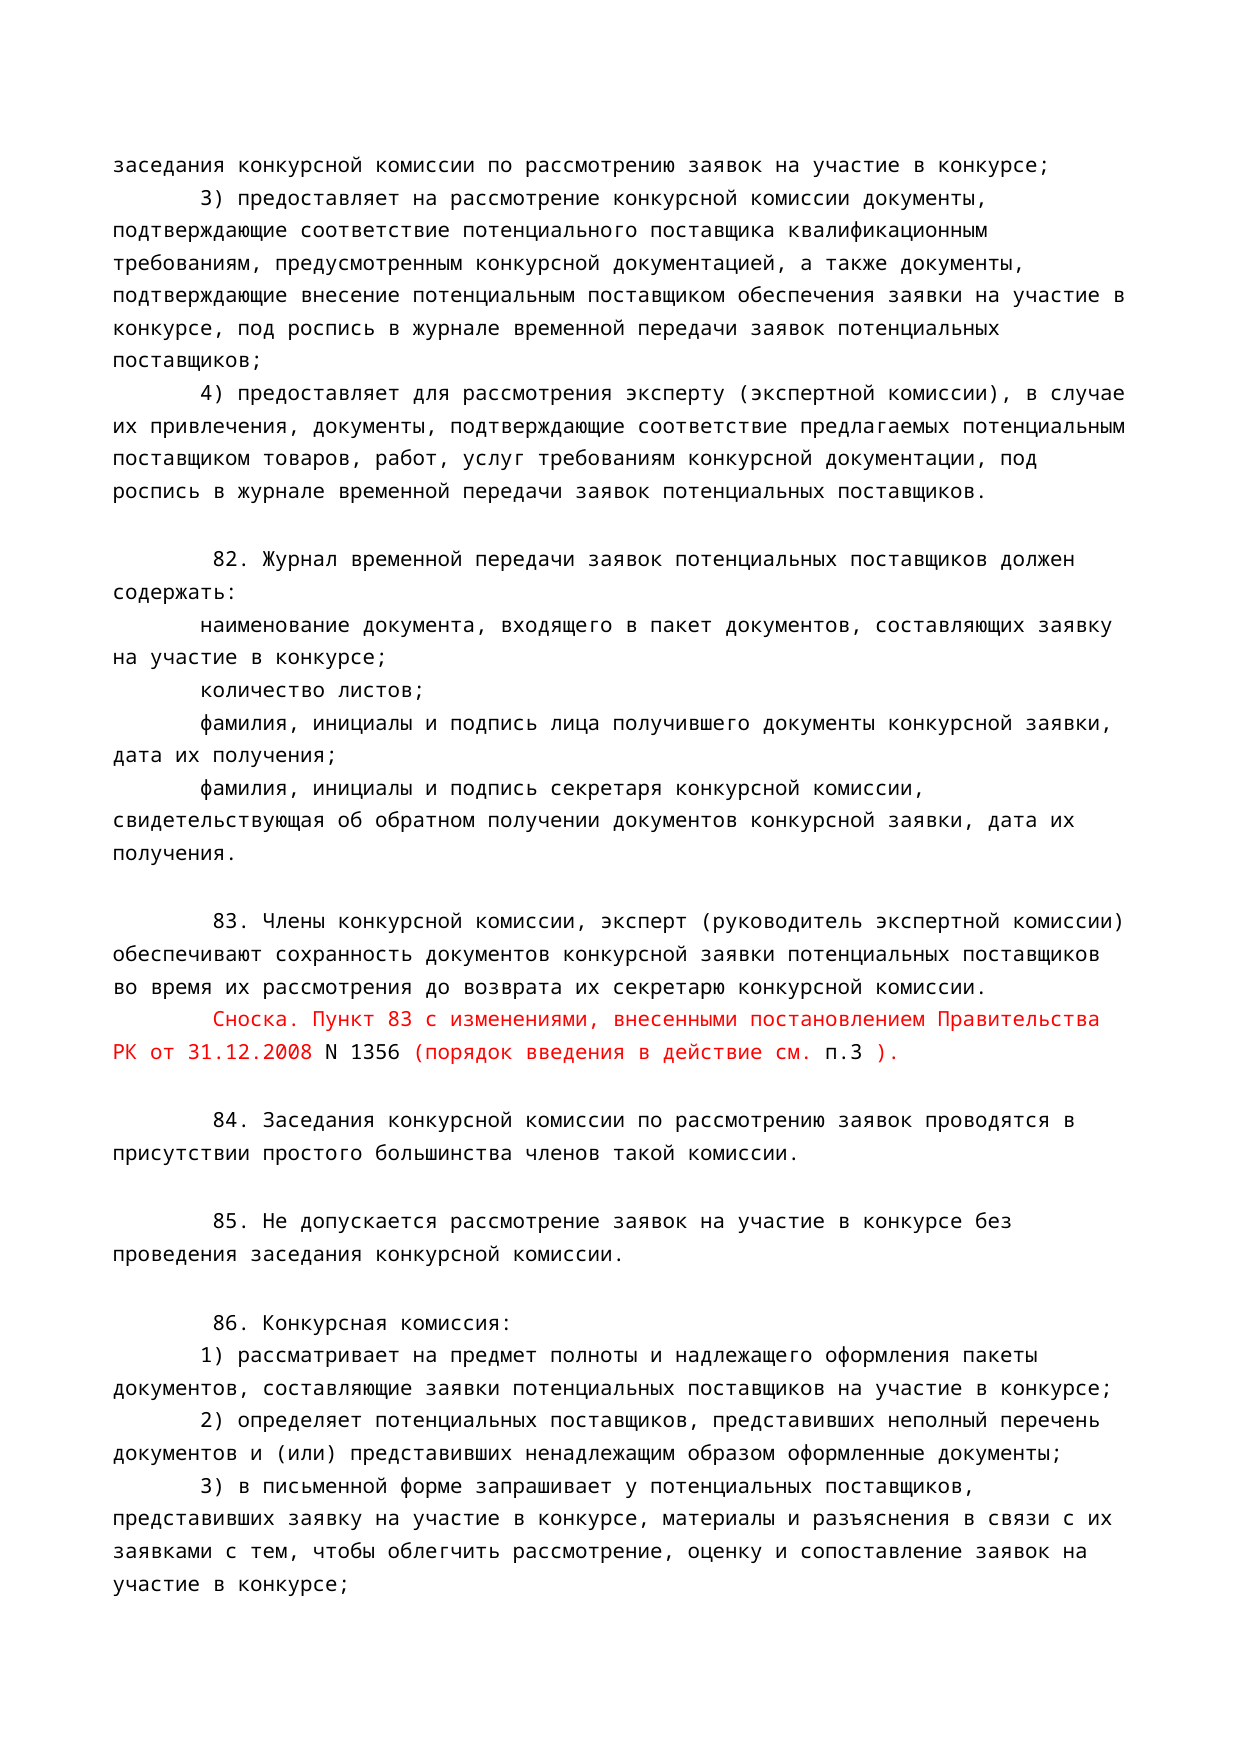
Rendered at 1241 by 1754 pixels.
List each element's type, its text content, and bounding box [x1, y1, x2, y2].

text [112, 150, 1128, 504]
text 84. Заседания конкурсной комиссии по рассмотрению заявок проводятся в присутствии простого большинства членов такой комиссии. [112, 1106, 1128, 1167]
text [112, 1308, 1128, 1597]
text 83. Члены конкурсной комиссии, эксперт (руководитель экспертной комиссии) обеспечивают сохранность документов конкурсной заявки потенциальных поставщиков во время их рассмотрения до возврата их секретарю конкурсной комиссии. Сноска. Пункт 83 с изменениями, внесенными постановлением Правительства РК от 31.12.2008 N 1356 (порядок введения в действие см. п.3 ). [112, 907, 1128, 1065]
text 82. Журнал временной передачи заявок потенциальных поставщиков должен содержать: наименование документа, входящего в пакет документов, составляющих заявку на участие в конкурсе; количество листов; фамилия, инициалы и подпись лица получившего документы конкурсной заявки, дата их получения; фамилия, инициалы и подпись секретаря конкурсной комиссии, свидетельствующая об обратном получении документов конкурсной заявки, дата их получения. [112, 544, 1128, 866]
text 85. Не допускается рассмотрение заявок на участие в конкурсе без проведения заседания конкурсной комиссии. [112, 1207, 1128, 1268]
